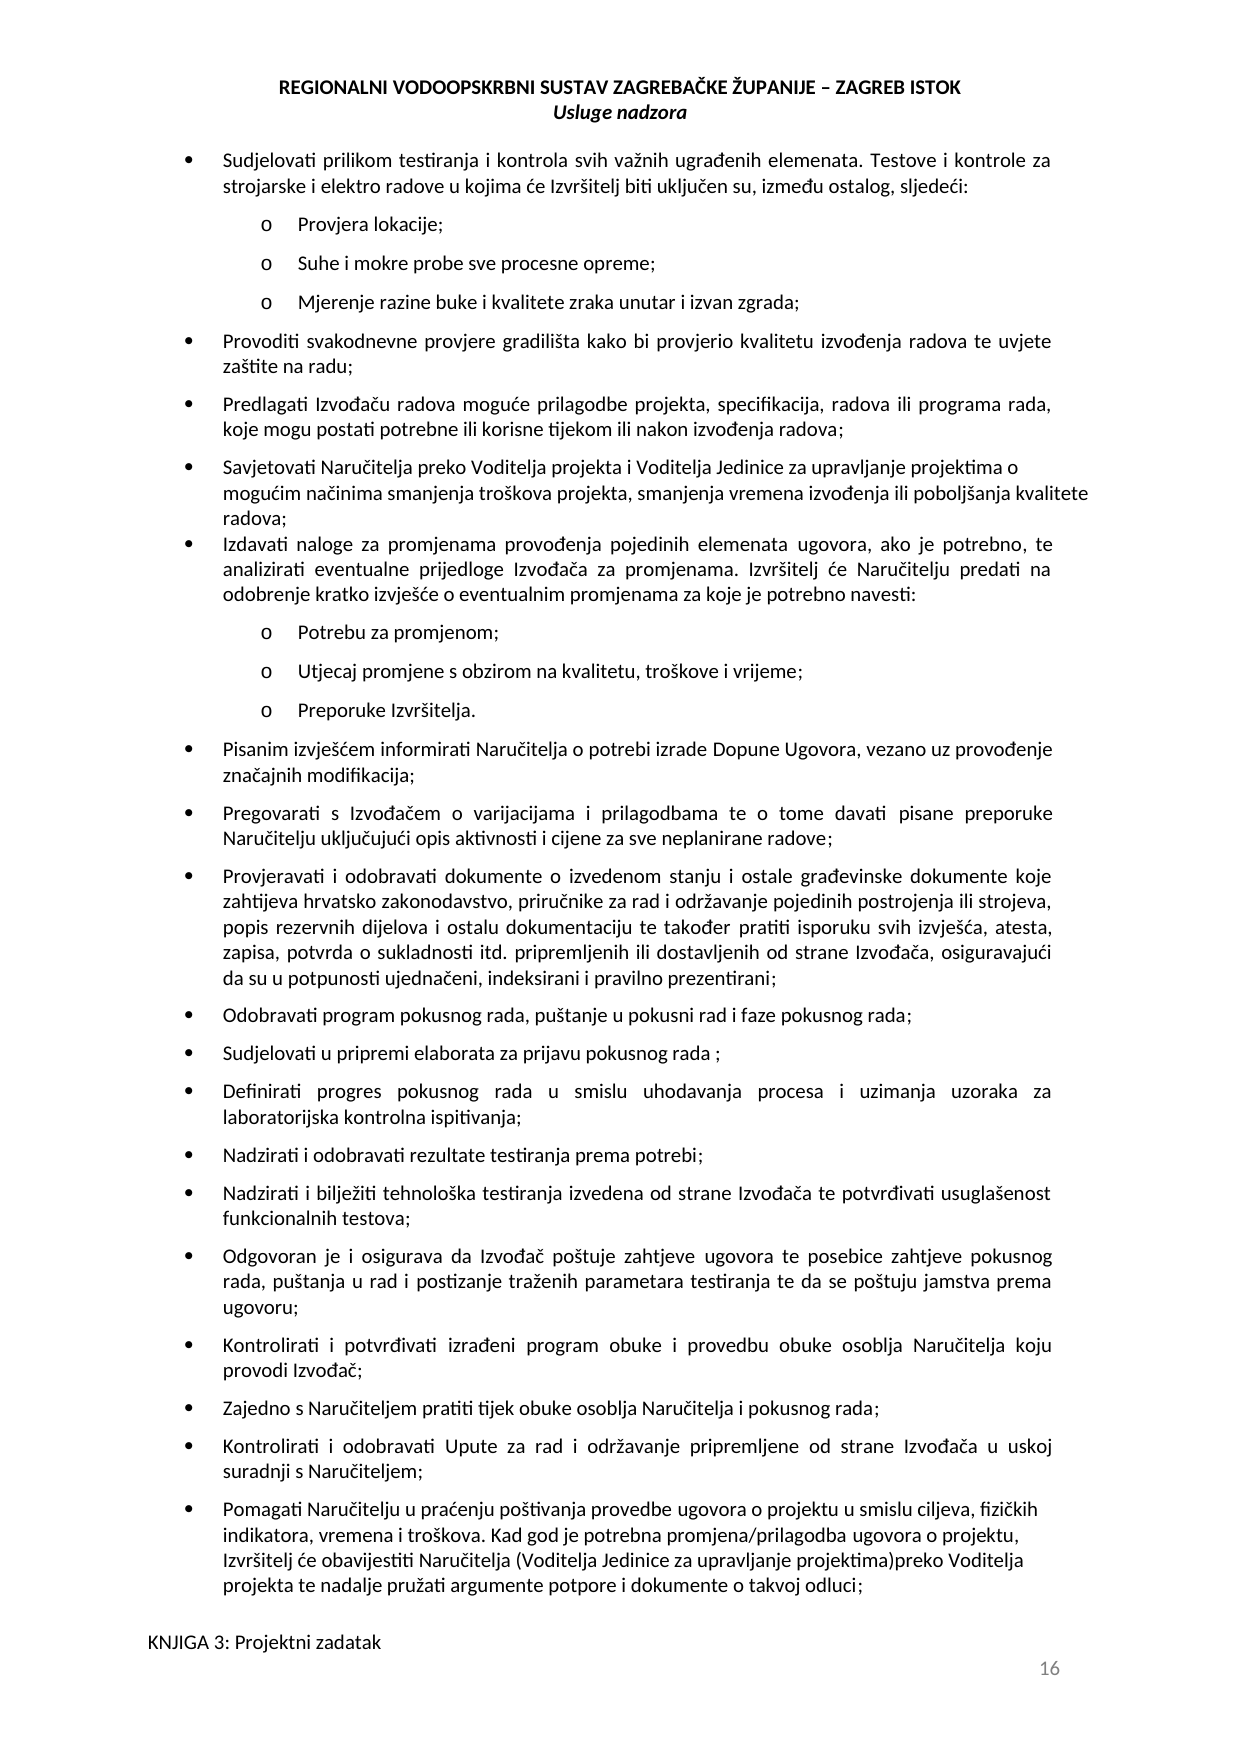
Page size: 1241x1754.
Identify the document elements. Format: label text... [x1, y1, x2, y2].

list Savjetovati Naručitelja preko Voditelja projekta i Voditelja Jedinice za upravljanje projektima o mogućim načinima smanjenja troškova projekta, smanjenja vremena izvođenja ili poboljšanja kvalitete radova; [185, 454, 1092, 531]
list Suhe i mokre probe sve procesne opreme; [260, 250, 1053, 276]
list Utjecaj promjene s obzirom na kvalitetu, troškove i vrijeme; [260, 658, 1053, 685]
list Pomagati Naručitelju u praćenju poštivanja provedbe ugovora o projektu u smislu ciljeva, fizičkih indikatora, vremena i troškova. Kad god je potrebna promjena/prilagodba ugovora o projektu, Izvršitelj će obavijestiti Naručitelja (Voditelja Jedinice za upravljanje projektima)preko Voditelja projekta te nadalje pružati argumente potpore i dokumente o takvoj odluci; [185, 1496, 1092, 1598]
list Odgovoran je i osigurava da Izvođač poštuje zahtjeve ugovora te posebice zahtjeve pokusnog rada, puštanja u rad i postizanje traženih parametara testiranja te da se poštuju jamstva prema ugovoru; [185, 1243, 1053, 1319]
list Potrebu za promjenom; [260, 619, 1053, 646]
list Sudjelovati u pripremi elaborata za prijavu pokusnog rada ; [185, 1041, 1053, 1066]
list Pisanim izvješćem informirati Naručitelja o potrebi izrade Dopune Ugovora, vezano uz provođenje značajnih modifikacija; [185, 736, 1053, 787]
list Predlagati Izvođaču radova moguće prilagodbe projekta, specifikacija, radova ili programa rada, koje mogu postati potrebne ili korisne tijekom ili nakon izvođenja radova; [185, 391, 1053, 442]
list Kontrolirati i potvrđivati izrađeni program obuke i provedbu obuke osoblja Naručitelja koju provodi Izvođač; [185, 1332, 1053, 1383]
list Nadzirati i odobravati rezultate testiranja prema potrebi; [185, 1142, 1053, 1167]
list Definirati progres pokusnog rada u smislu uhodavanja procesa i uzimanja uzoraka za laboratorijska kontrolna ispitivanja; [185, 1078, 1053, 1129]
list Kontrolirati i odobravati Upute za rad i održavanje pripremljene od strane Izvođača u uskoj suradnji s Naručiteljem; [185, 1433, 1053, 1484]
list Sudjelovati prilikom testiranja i kontrola svih važnih ugrađenih elemenata. Testove i kontrole za strojarske i elektro radove u kojima će Izvršitelj biti uključen su, između ostalog, sljedeći: [185, 148, 1053, 198]
list Provoditi svakodnevne provjere gradilišta kako bi provjerio kvalitetu izvođenja radova te uvjete zaštite na radu; [185, 328, 1053, 379]
list Izdavati naloge za promjenama provođenja pojedinih elemenata ugovora, ako je potrebno, te analizirati eventualne prijedloge Izvođača za promjenama. Izvršitelj će Naručitelju predati na odobrenje kratko izvješće o eventualnim promjenama za koje je potrebno navesti: [185, 531, 1053, 607]
list Mjerenje razine buke i kvalitete zraka unutar i izvan zgrada; [260, 289, 1053, 315]
list Pregovarati s Izvođačem o varijacijama i prilagodbama te o tome davati pisane preporuke Naručitelju uključujući opis aktivnosti i cijene za sve neplanirane radove; [185, 800, 1053, 851]
list Odobravati program pokusnog rada, puštanje u pokusni rad i faze pokusnog rada; [185, 1003, 1053, 1028]
list Zajedno s Naručiteljem pratiti tijek obuke osoblja Naručitelja i pokusnog rada; [185, 1395, 1053, 1421]
list Nadzirati i bilježiti tehnološka testiranja izvedena od strane Izvođača te potvrđivati usuglašenost funkcionalnih testova; [185, 1180, 1053, 1231]
list Provjeravati i odobravati dokumente o izvedenom stanju i ostale građevinske dokumente koje zahtijeva hrvatsko zakonodavstvo, priručnike za rad i održavanje pojedinih postrojenja ili strojeva, popis rezervnih dijelova i ostalu dokumentaciju te također pratiti isporuku svih izvješća, atesta, zapisa, potvrda o sukladnosti itd. pripremljenih ili dostavljenih od strane Izvođača, osiguravajući da su u potpunosti ujednačeni, indeksirani i pravilno prezentirani; [185, 863, 1053, 990]
list Preporuke Izvršitelja. [260, 697, 1053, 724]
list Provjera lokacije; [260, 211, 1053, 237]
